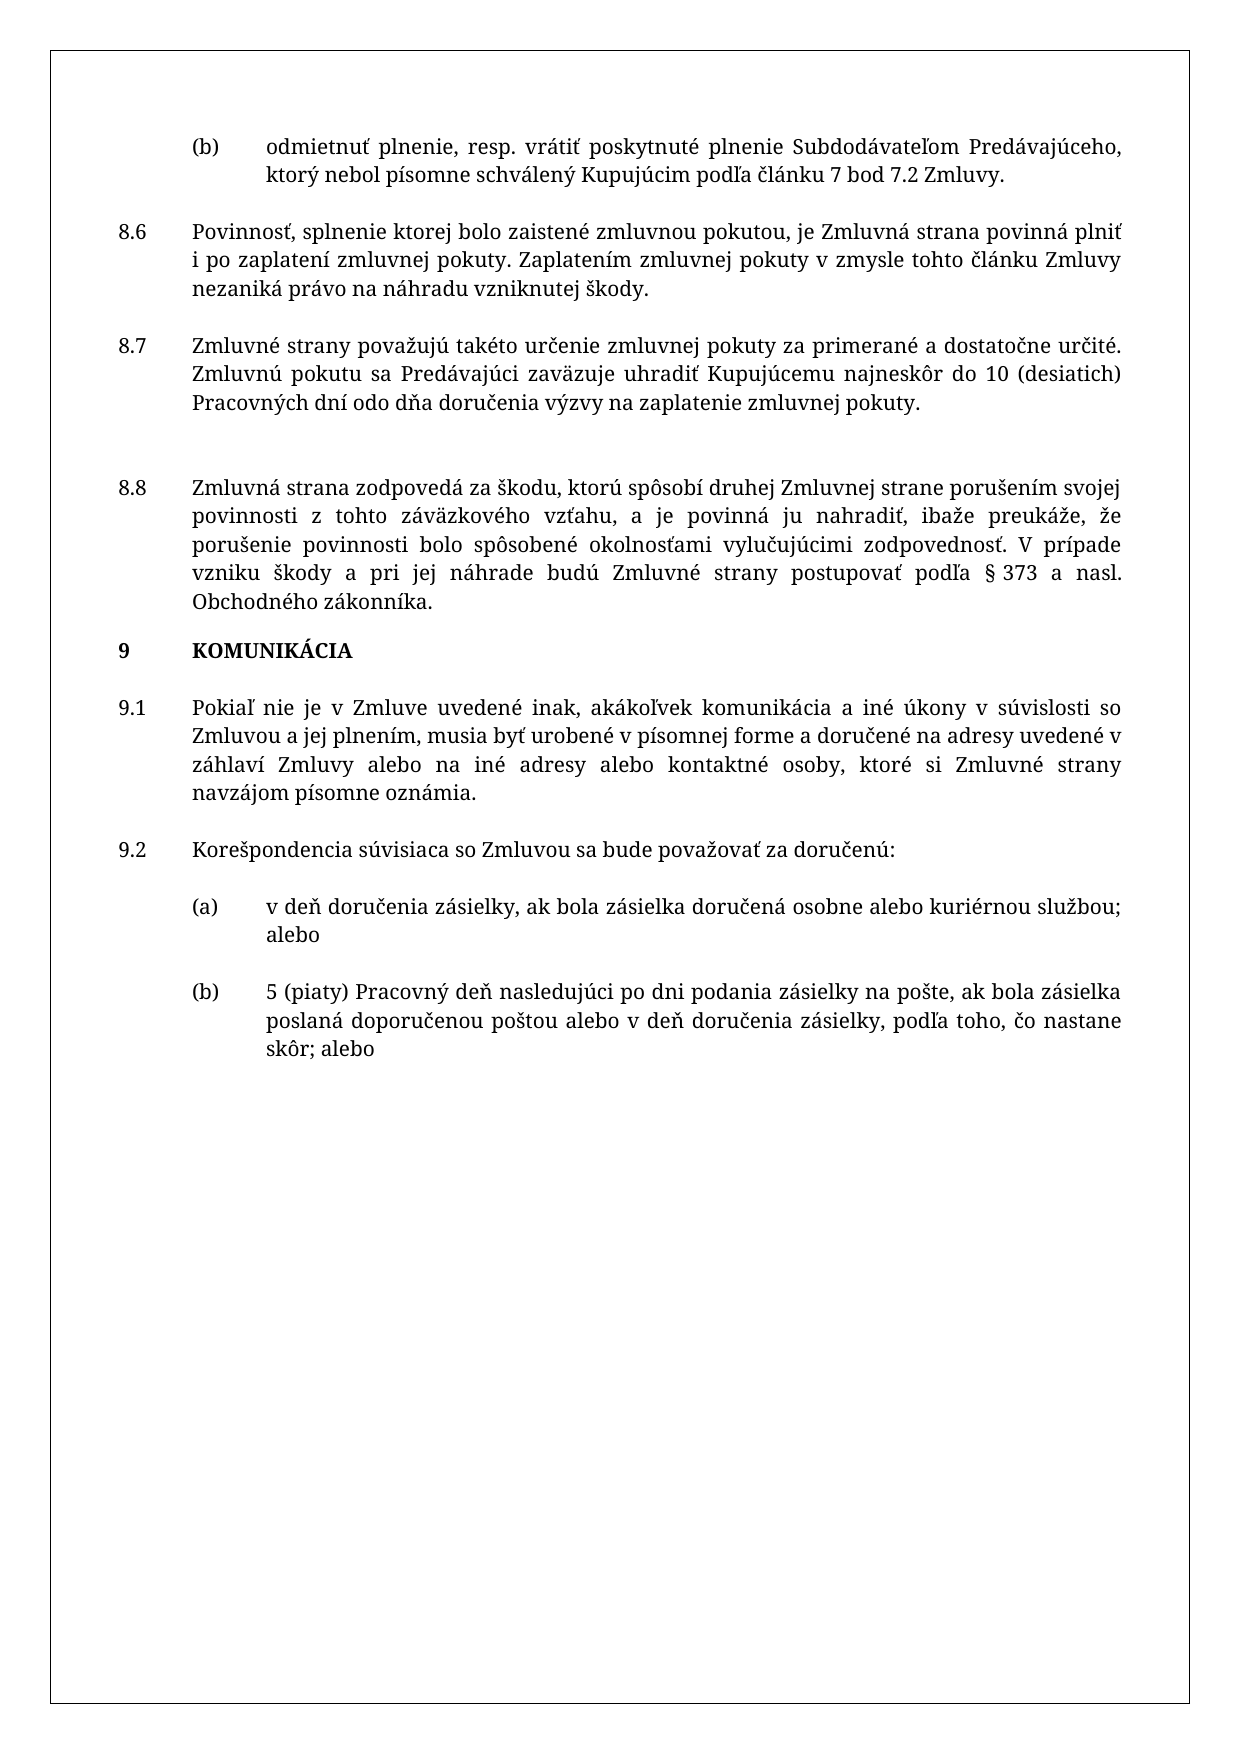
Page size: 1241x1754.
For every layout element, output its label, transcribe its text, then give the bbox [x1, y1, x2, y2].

list KOMUNIKÁCIA [118, 636, 1122, 664]
list 5 (piaty) Pracovný deň nasledujúci po dni podania zásielky na pošte, ak bola zásielka poslaná doporučenou poštou alebo v deň doručenia zásielky, podľa toho, čo nastane skôr; alebo [192, 977, 1122, 1063]
list 8.6 Povinnosť, splnenie ktorej bolo zaistené zmluvnou pokutou, je Zmluvná strana povinná plniť i po zaplatení zmluvnej pokuty. Zaplatením zmluvnej pokuty v zmysle tohto článku Zmluvy nezaniká právo na náhradu vzniknutej škody. [118, 217, 1122, 302]
list v deň doručenia zásielky, ak bola zásielka doručená osobne alebo kuriérnou službou; alebo [192, 892, 1122, 949]
list Zmluvná strana zodpovedá za škodu, ktorú spôsobí druhej Zmluvnej strane porušením svojej povinnosti z tohto záväzkového vzťahu, a je povinná ju nahradiť, ibaže preukáže, že porušenie povinnosti bolo spôsobené okolnosťami vylučujúcimi zodpovednosť. V prípade vzniku škody a pri jej náhrade budú Zmluvné strany postupovať podľa § 373 a nasl. Obchodného zákonníka. [118, 473, 1122, 615]
list Korešpondencia súvisiaca so Zmluvou sa bude považovať za doručenú: [118, 835, 1122, 864]
list 8.7 Zmluvné strany považujú takéto určenie zmluvnej pokuty za primerané a dostatočne určité. Zmluvnú pokutu sa Predávajúci zaväzuje uhradiť Kupujúcemu najneskôr do 10 (desiatich) Pracovných dní odo dňa doručenia výzvy na zaplatenie zmluvnej pokuty. [118, 331, 1122, 416]
list Pokiaľ nie je v Zmluve uvedené inak, akákoľvek komunikácia a iné úkony v súvislosti so Zmluvou a jej plnením, musia byť urobené v písomnej forme a doručené na adresy uvedené v záhlaví Zmluvy alebo na iné adresy alebo kontaktné osoby, ktoré si Zmluvné strany navzájom písomne oznámia. [118, 693, 1122, 807]
list odmietnuť plnenie, resp. vrátiť poskytnuté plnenie Subdodávateľom Predávajúceho, ktorý nebol písomne schválený Kupujúcim podľa článku 7 bod 7.2 Zmluvy. [192, 132, 1122, 189]
